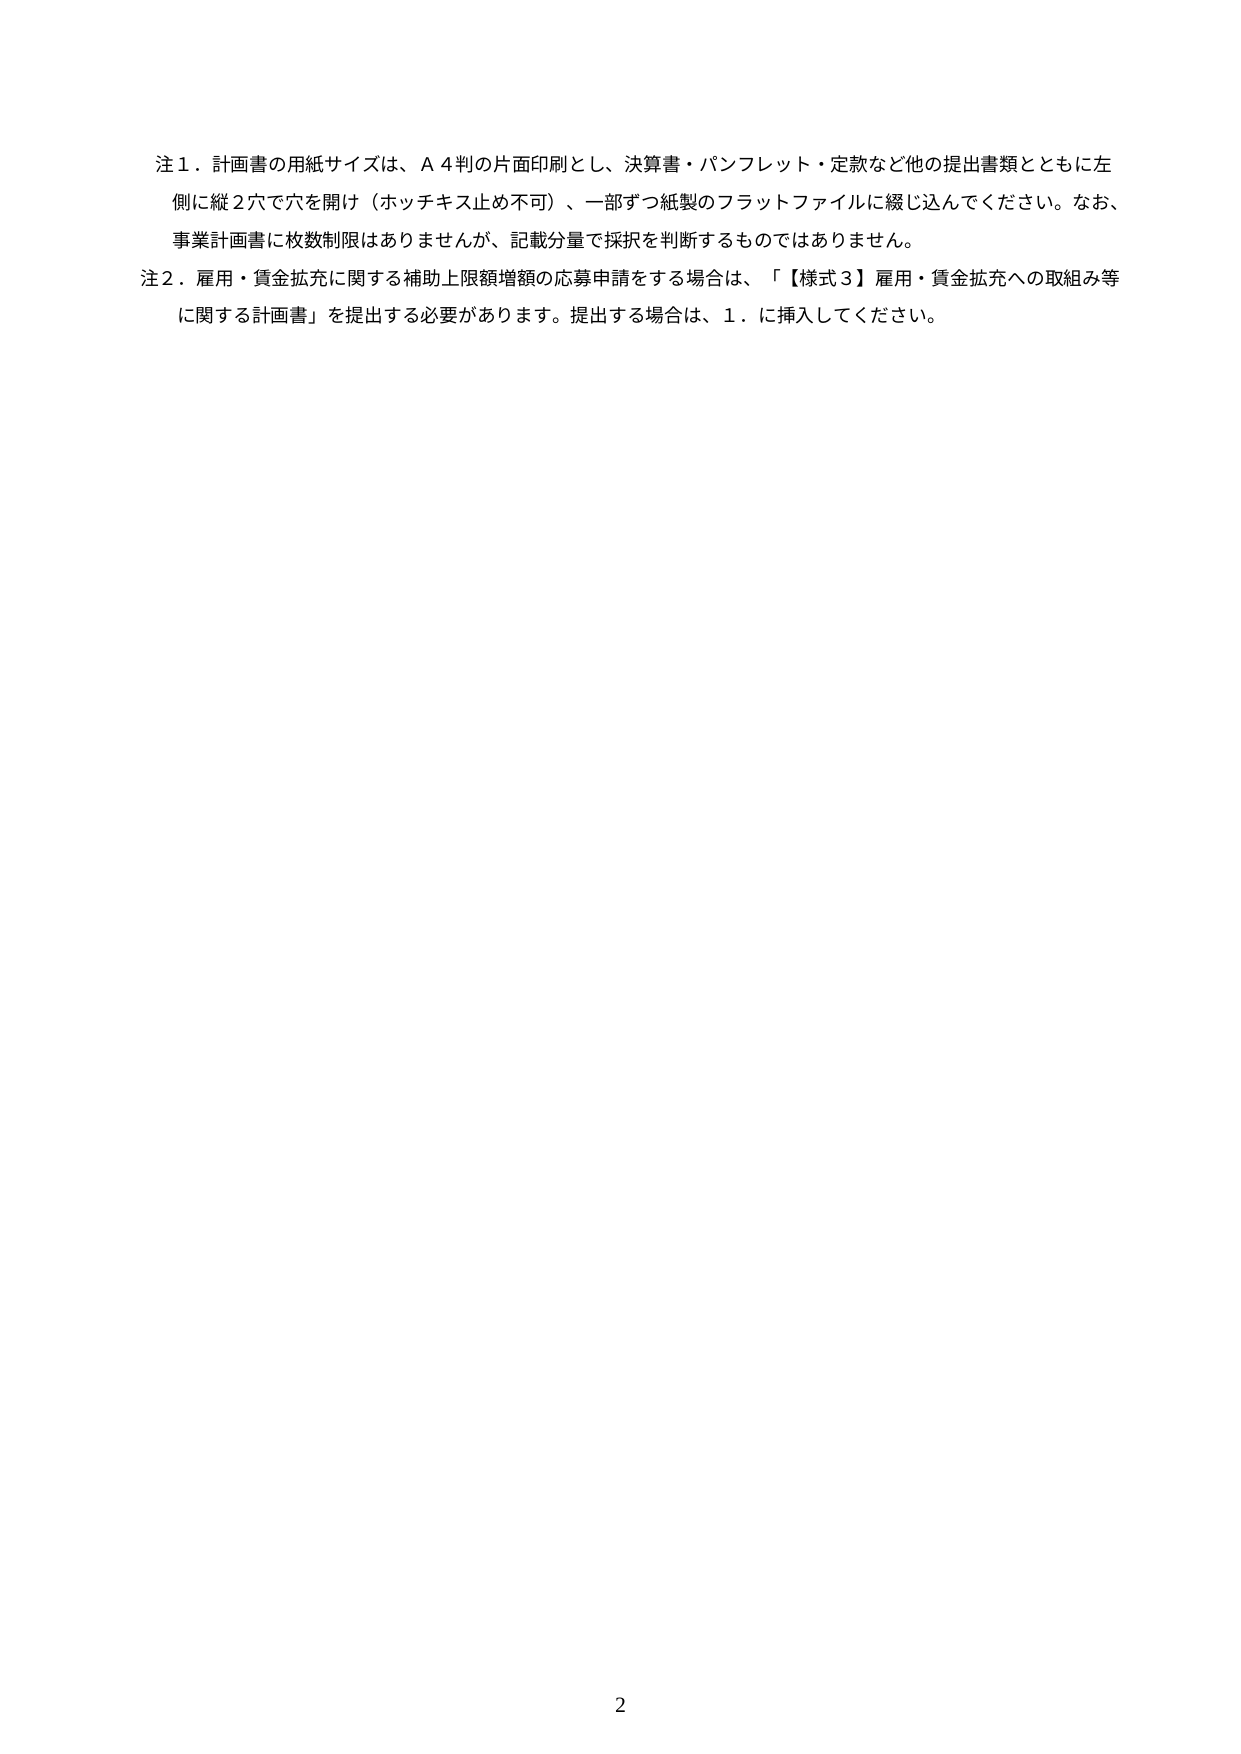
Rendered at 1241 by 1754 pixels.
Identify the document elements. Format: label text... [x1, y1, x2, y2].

text 注２．雇用・賃金拡充に関する補助上限額増額の応募申請をする場合は、「【様式３】雇用・賃金拡充への取組み等に関する計画書」を提出する必要があります。提出する場合は、１．に挿入してください。 [140, 258, 1122, 334]
text 注１．計画書の用紙サイズは、Ａ４判の片面印刷とし、決算書・パンフレット・定款など他の提出書類とともに左側に縦２穴で穴を開け（ホッチキス止め不可）、一部ずつ紙製のフラットファイルに綴じ込んでください。なお、事業計画書に枚数制限はありませんが、記載分量で採択を判断するものではありません。 [118, 144, 1122, 258]
